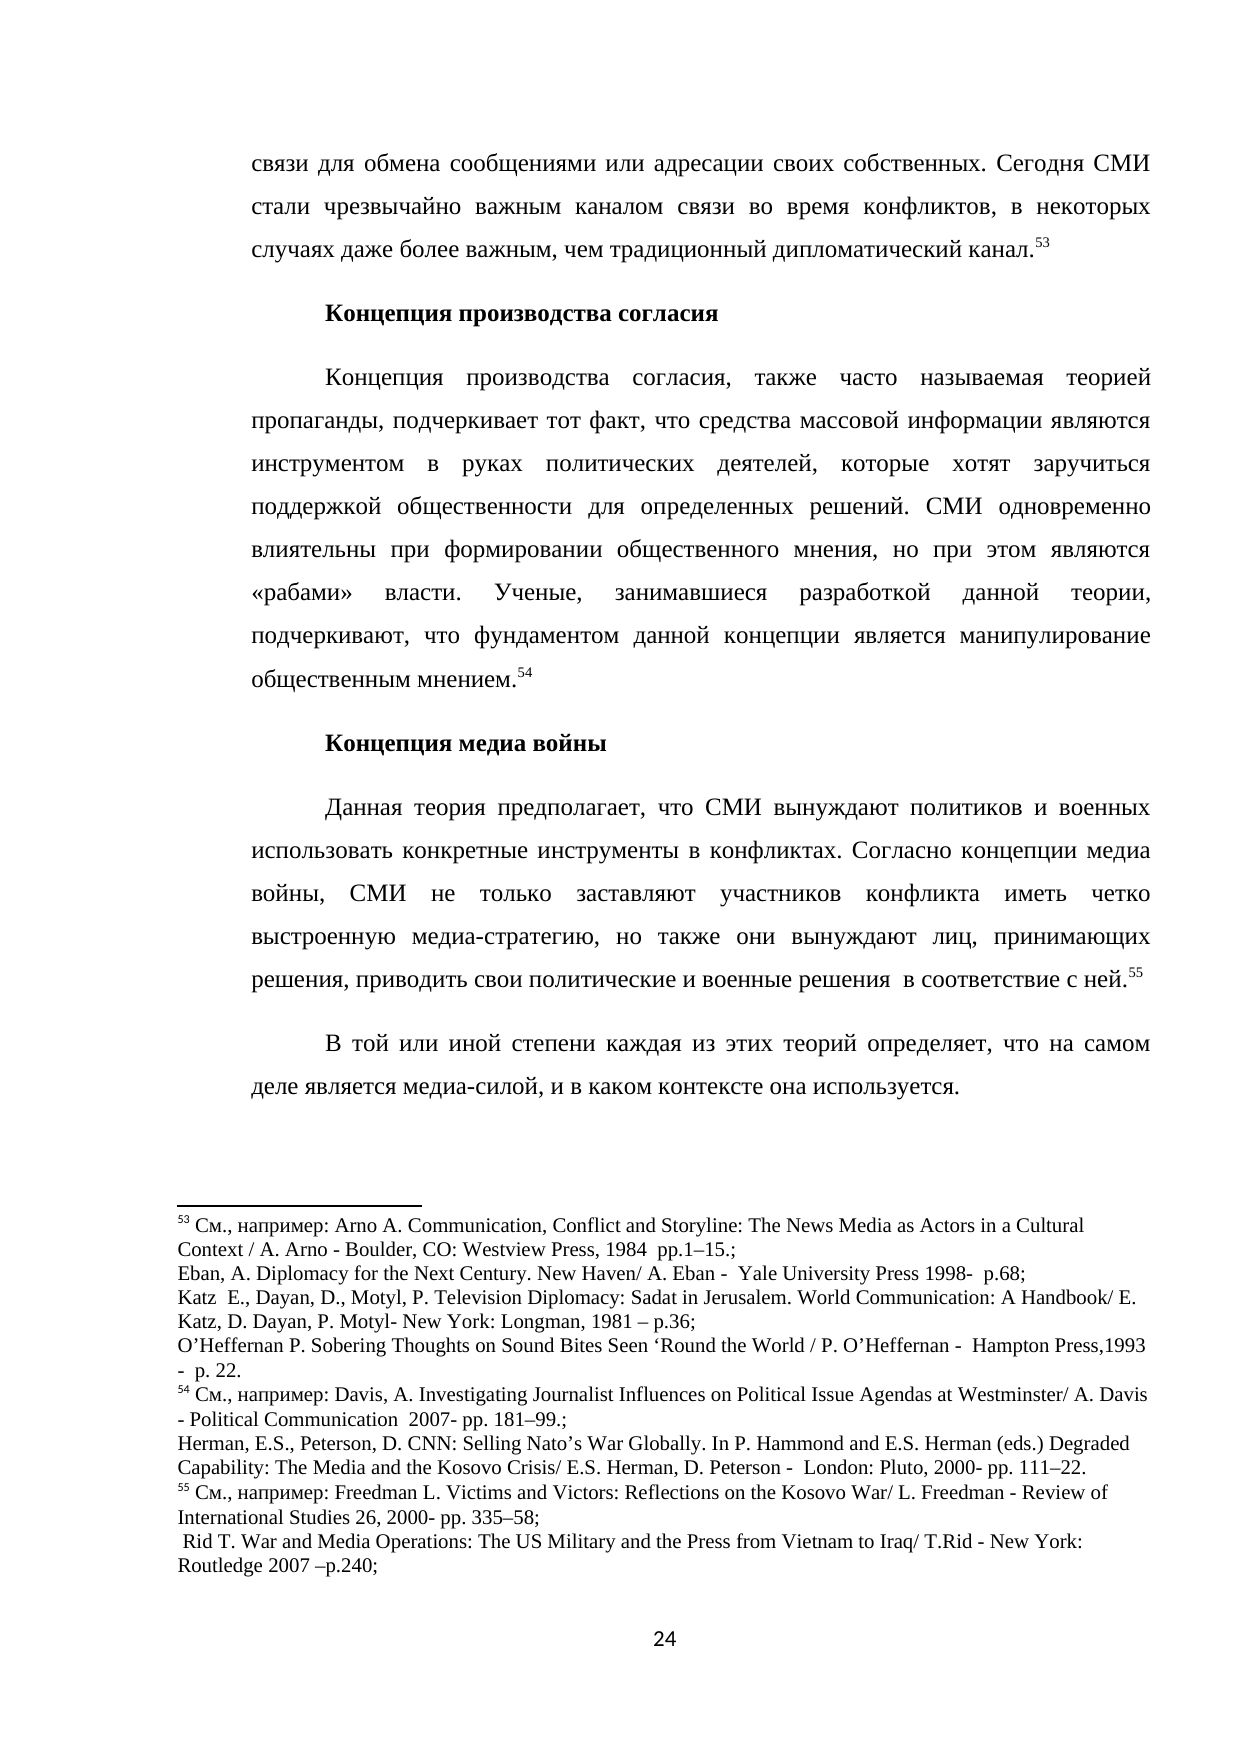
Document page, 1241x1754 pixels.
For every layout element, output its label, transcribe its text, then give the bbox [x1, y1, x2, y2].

text Концепция производства согласия [251, 298, 1152, 327]
text Концепция медиа войны [251, 728, 1152, 756]
text Данная теория предполагает, что СМИ вынуждают политиков и военных использовать конкретные инструменты в конфликтах. Согласно концепции медиа войны, СМИ не только заставляют участников конфликта иметь четко выстроенную медиа-стратегию, но также они вынуждают лиц, принимающих решения, приводить свои политические и военные решения в соответствие с ней. [251, 792, 1152, 993]
text В той или иной степени каждая из этих теорий определяет, что на самом деле является медиа-силой, и в каком контексте она используется. [251, 1028, 1152, 1100]
text Концепция производства согласия, также часто называемая теорией пропаганды, подчеркивает тот факт, что средства массовой информации являются инструментом в руках политических деятелей, которые хотят заручиться поддержкой общественности для определенных решений. СМИ одновременно влиятельны при формировании общественного мнения, но при этом являются «рабами» власти. Ученые, занимавшиеся разработкой данной теории, подчеркивают, что фундаментом данной концепции является манипулирование общественным мнением. [251, 362, 1152, 692]
text Теория медиа дипломатии показывает, что СМИ вмешиваются в конфликты в качестве третий стороны, с целью предложить сторонам в конфликте новый канал связи для обмена сообщениями или адресации своих собственных. Сегодня СМИ стали чрезвычайно важным каналом связи во время конфликтов, в некоторых случаях даже более важным, чем традиционный дипломатический канал. [251, 148, 1152, 263]
